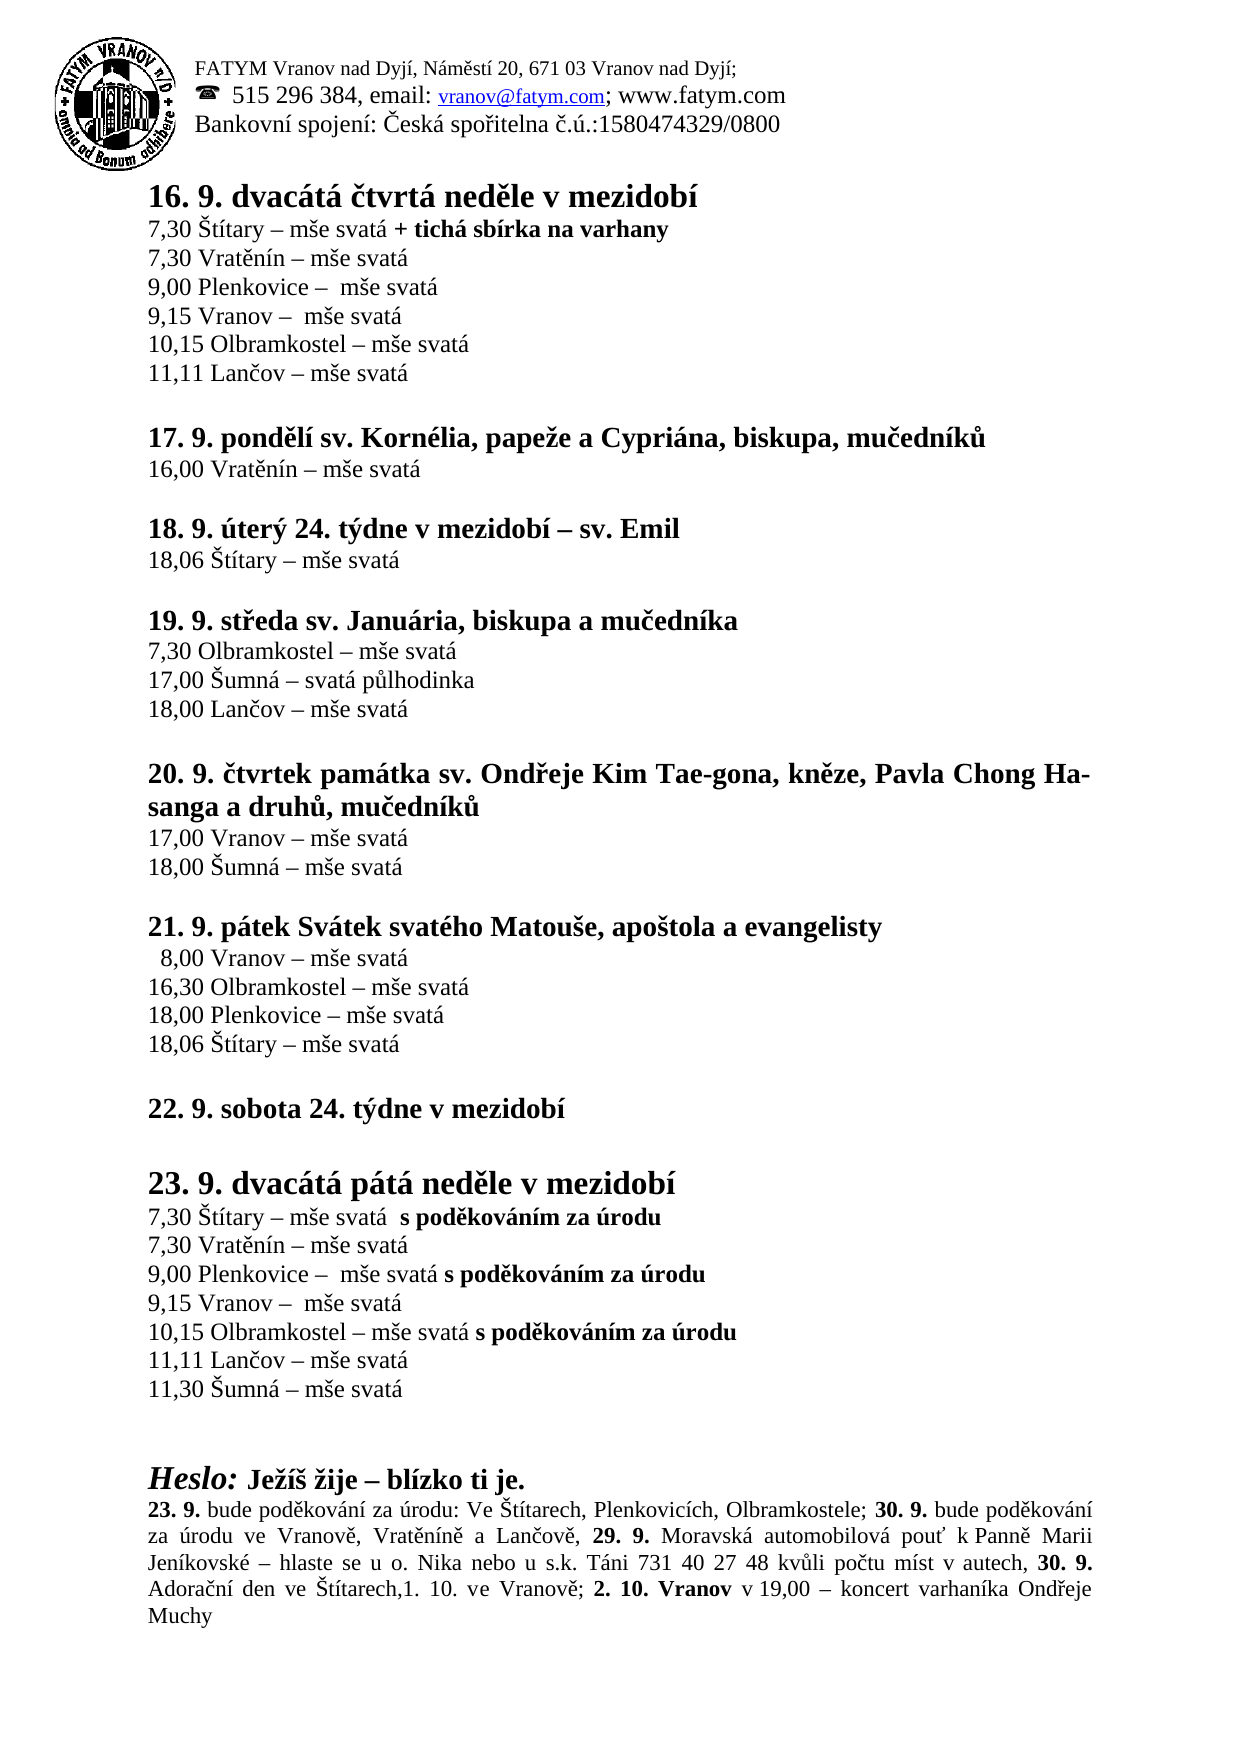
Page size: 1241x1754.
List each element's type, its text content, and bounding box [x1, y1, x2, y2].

text 16,00 Vratěnín – mše svatá [148, 454, 1093, 483]
text 10,15 Olbramkostel – mše svatá [148, 329, 1093, 358]
picture [53, 37, 175, 169]
text 7,30 Olbramkostel – mše svatá [148, 636, 1093, 665]
text 17,00 Šumná – svatá půlhodinka [148, 665, 1093, 694]
text 23. 9. dvacátá pátá neděle v mezidobí [148, 1163, 1093, 1202]
text 8,00 Vranov – mše svatá [148, 943, 1093, 972]
text 18,00 Šumná – mše svatá [148, 852, 1093, 881]
text 18. 9. úterý 24. týdne v mezidobí – sv. Emil [148, 512, 1093, 545]
text 18,00 Lančov – mše svatá [148, 694, 1093, 722]
text 7,30 Štítary – mše svatá + tichá sbírka na varhany [148, 214, 1093, 243]
text 16,30 Olbramkostel – mše svatá [148, 972, 1093, 1000]
list 515 296 384, email: vranov@fatym.com; www.fatym.com [175, 80, 1093, 109]
text Bankovní spojení: Česká spořitelna č.ú.:1580474329/0800 [175, 109, 1093, 138]
text 7,30 Štítary – mše svatá s poděkováním za úrodu [148, 1202, 1093, 1230]
text 18,00 Plenkovice – mše svatá [148, 1000, 1093, 1029]
text 9,00 Plenkovice – mše svatá s poděkováním za úrodu [148, 1259, 1093, 1288]
text 23. 9. bude poděkování za úrodu: Ve Štítarech, Plenkovicích, Olbramkostele; 30. 9. bude poděkování za úrodu ve Vranově, Vratěníně a Lančově, 29. 9. Moravská automobilová pouť k Panně Marii Jeníkovské – hlaste se u o. Nika nebo u s.k. Táni 731 40 27 48 kvůli počtu míst v autech, 30. 9. Adorační den ve Štítarech,1. 10. ve Vranově; 2. 10. Vranov v 19,00 – koncert varhaníka Ondřeje Muchy [148, 1496, 1093, 1628]
text 7,30 Vratěnín – mše svatá [148, 1230, 1093, 1259]
text 9,00 Plenkovice – mše svatá [148, 272, 1093, 301]
text 18,06 Štítary – mše svatá [148, 545, 1093, 574]
text 22. 9. sobota 24. týdne v mezidobí [148, 1091, 1093, 1125]
text 9,15 Vranov – mše svatá [148, 1288, 1093, 1317]
text 10,15 Olbramkostel – mše svatá s poděkováním za úrodu [148, 1317, 1093, 1345]
text 17,00 Vranov – mše svatá [148, 823, 1093, 852]
text 21. 9. pátek Svátek svatého Matouše, apoštola a evangelisty [148, 909, 1093, 943]
text 17. 9. pondělí sv. Kornélia, papeže a Cypriána, biskupa, mučedníků [148, 421, 1093, 454]
text 18,06 Štítary – mše svatá [148, 1029, 1093, 1058]
text FATYM Vranov nad Dyjí, Náměstí 20, 671 03 Vranov nad Dyjí; [175, 56, 1093, 80]
text 9,15 Vranov – mše svatá [148, 301, 1093, 329]
text 16. 9. dvacátá čtvrtá neděle v mezidobí [148, 176, 1093, 214]
text 11,11 Lančov – mše svatá [148, 1345, 1093, 1374]
text 20. 9. čtvrtek památka sv. Ondřeje Kim Tae-gona, kněze, Pavla Chong Ha-sanga a druhů, mučedníků [148, 756, 1093, 823]
text 11,11 Lančov – mše svatá [148, 358, 1093, 387]
text 11,30 Šumná – mše svatá [148, 1374, 1093, 1403]
text 7,30 Vratěnín – mše svatá [148, 243, 1093, 272]
text Heslo: Ježíš žije – blízko ti je. [148, 1458, 1093, 1496]
text 19. 9. středa sv. Januária, biskupa a mučedníka [148, 603, 1093, 636]
